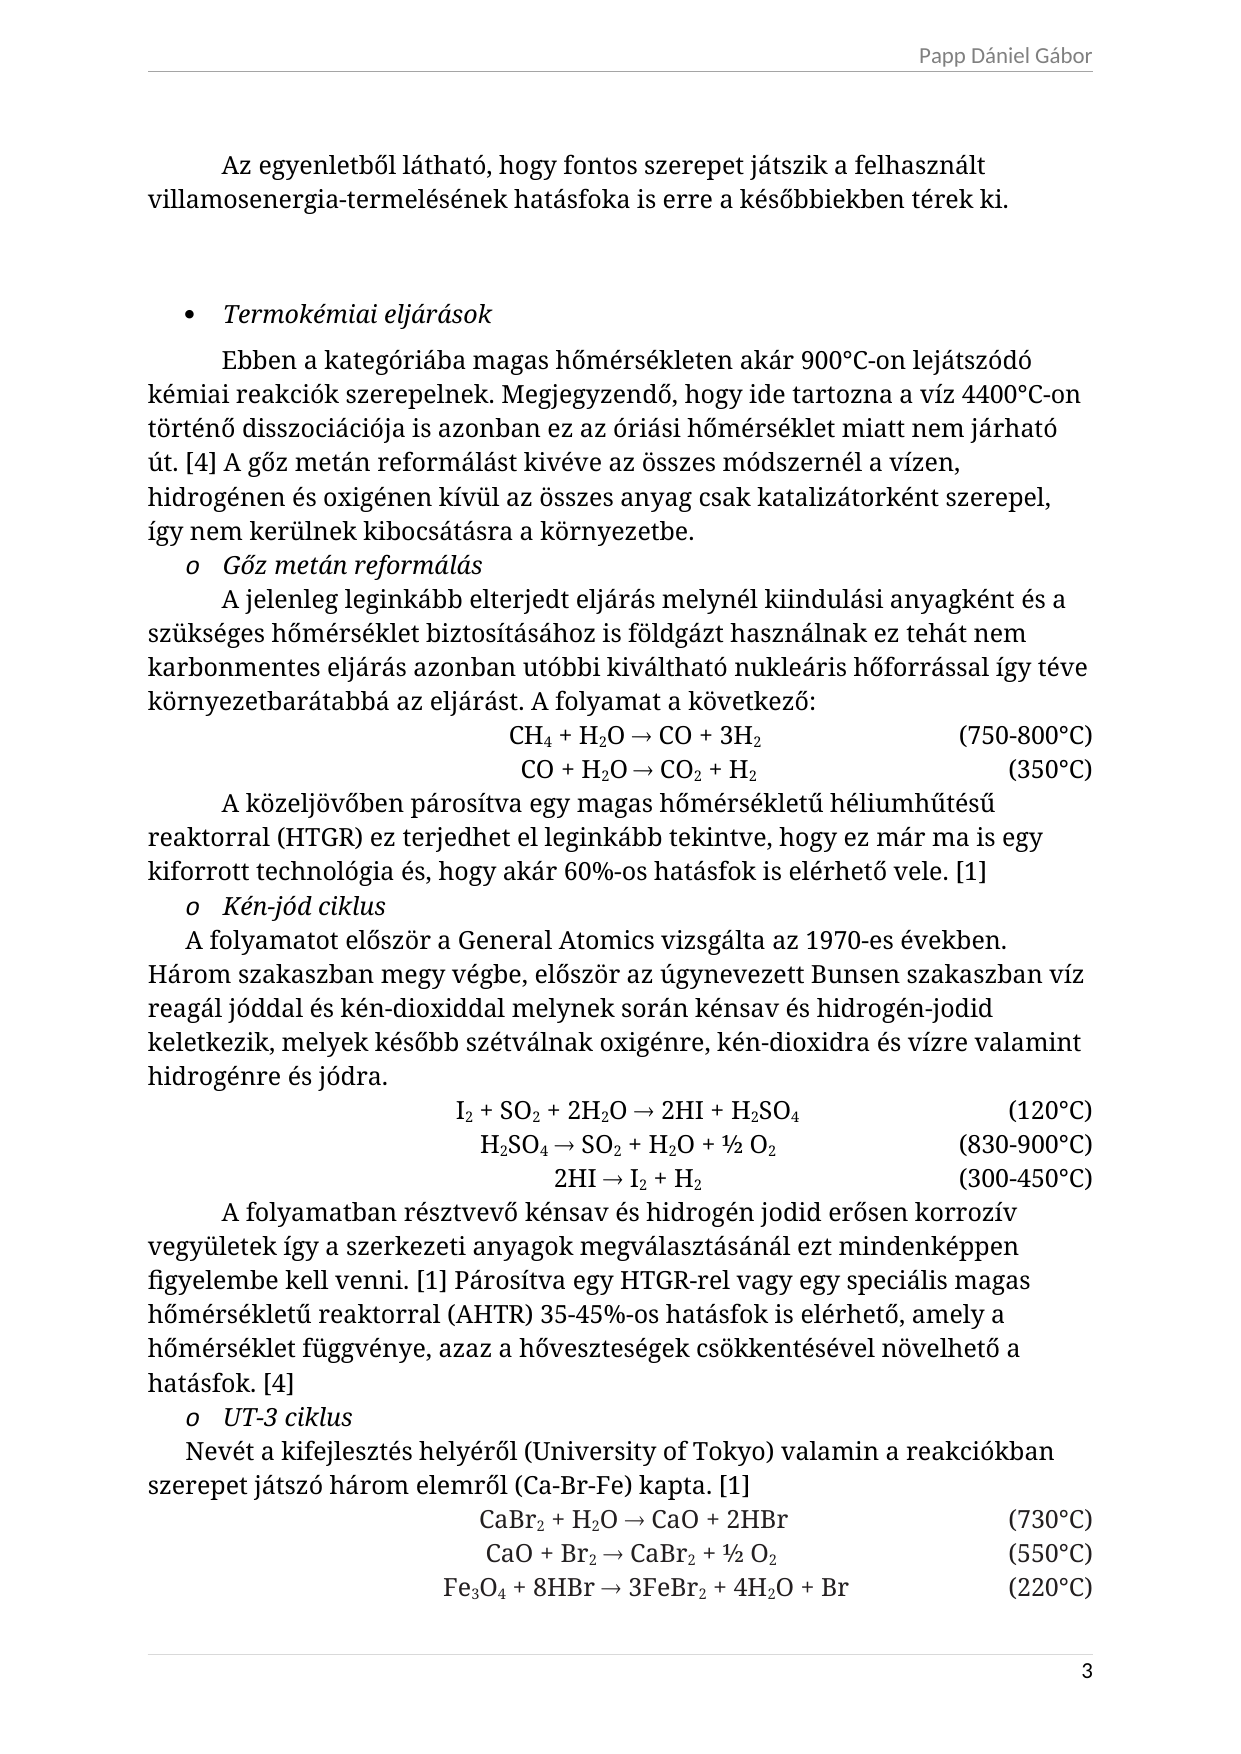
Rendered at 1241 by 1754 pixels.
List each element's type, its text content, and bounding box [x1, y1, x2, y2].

list Gőz metán reformálás [185, 547, 1093, 582]
text Ebben a kategóriába magas hőmérsékleten akár 900°C-on lejátszódó kémiai reakciók szerepelnek. Megjegyzendő, hogy ide tartozna a víz 4400°C-on történő disszociációja is azonban ez az óriási hőmérséklet miatt nem járható út. [4] A gőz metán reformálást kivéve az összes módszernél a vízen, hidrogénen és oxigénen kívül az összes anyag csak katalizátorként szerepel, így nem kerülnek kibocsátásra a környezetbe. [148, 343, 1093, 547]
text 2HI I2 + H2 (300-450°C) [148, 1161, 1093, 1195]
text H2SO4 SO2 + H2O + ½ O2 (830-900°C) [148, 1127, 1093, 1161]
text CaO + Br2 CaBr2 + ½ O2 (550°C) [148, 1536, 1093, 1570]
text A folyamatban résztvevő kénsav és hidrogén jodid erősen korrozív vegyületek így a szerkezeti anyagok megválasztásánál ezt mindenképpen figyelembe kell venni. [1] Párosítva egy HTGR-rel vagy egy speciális magas hőmérsékletű reaktorral (AHTR) 35-45%-os hatásfok is elérhető, amely a hőmérséklet függvénye, azaz a hőveszteségek csökkentésével növelhető a hatásfok. [4] [148, 1195, 1093, 1399]
list Kén-jód ciklus [185, 888, 1093, 922]
list Termokémiai eljárások [185, 296, 1093, 330]
list UT-3 ciklus [185, 1399, 1093, 1433]
text CH4 + H2O CO + 3H2 (750-800°C) [148, 718, 1093, 752]
text CO + H2O CO2 + H2 (350°C) [148, 752, 1093, 786]
text A folyamatot először a General Atomics vizsgálta az 1970-es években. Három szakaszban megy végbe, először az úgynevezett Bunsen szakaszban víz reagál jóddal és kén-dioxiddal melynek során kénsav és hidrogén-jodid keletkezik, melyek később szétválnak oxigénre, kén-dioxidra és vízre valamint hidrogénre és jódra. [148, 922, 1093, 1093]
text A jelenleg leginkább elterjedt eljárás melynél kiindulási anyagként és a szükséges hőmérséklet biztosításához is földgázt használnak ez tehát nem karbonmentes eljárás azonban utóbbi kiváltható nukleáris hőforrással így téve környezetbarátabbá az eljárást. A folyamat a következő: [148, 582, 1093, 718]
text A közeljövőben párosítva egy magas hőmérsékletű héliumhűtésű reaktorral (HTGR) ez terjedhet el leginkább tekintve, hogy ez már ma is egy kiforrott technológia és, hogy akár 60%-os hatásfok is elérhető vele. [1] [148, 786, 1093, 888]
text Nevét a kifejlesztés helyéről (University of Tokyo) valamin a reakciókban szerepet játszó három elemről (Ca-Br-Fe) kapta. [1] [148, 1433, 1093, 1502]
text Az egyenletből látható, hogy fontos szerepet játszik a felhasznált villamosenergia-termelésének hatásfoka is erre a későbbiekben térek ki. [148, 148, 1093, 216]
text Fe3O4 + 8HBr 3FeBr2 + 4H2O + Br (220°C) [148, 1570, 1093, 1604]
text I2 + SO2 + 2H2O 2HI + H2SO4 (120°C) [148, 1093, 1093, 1127]
text CaBr2 + H2O CaO + 2HBr (730°C) [148, 1502, 1093, 1536]
